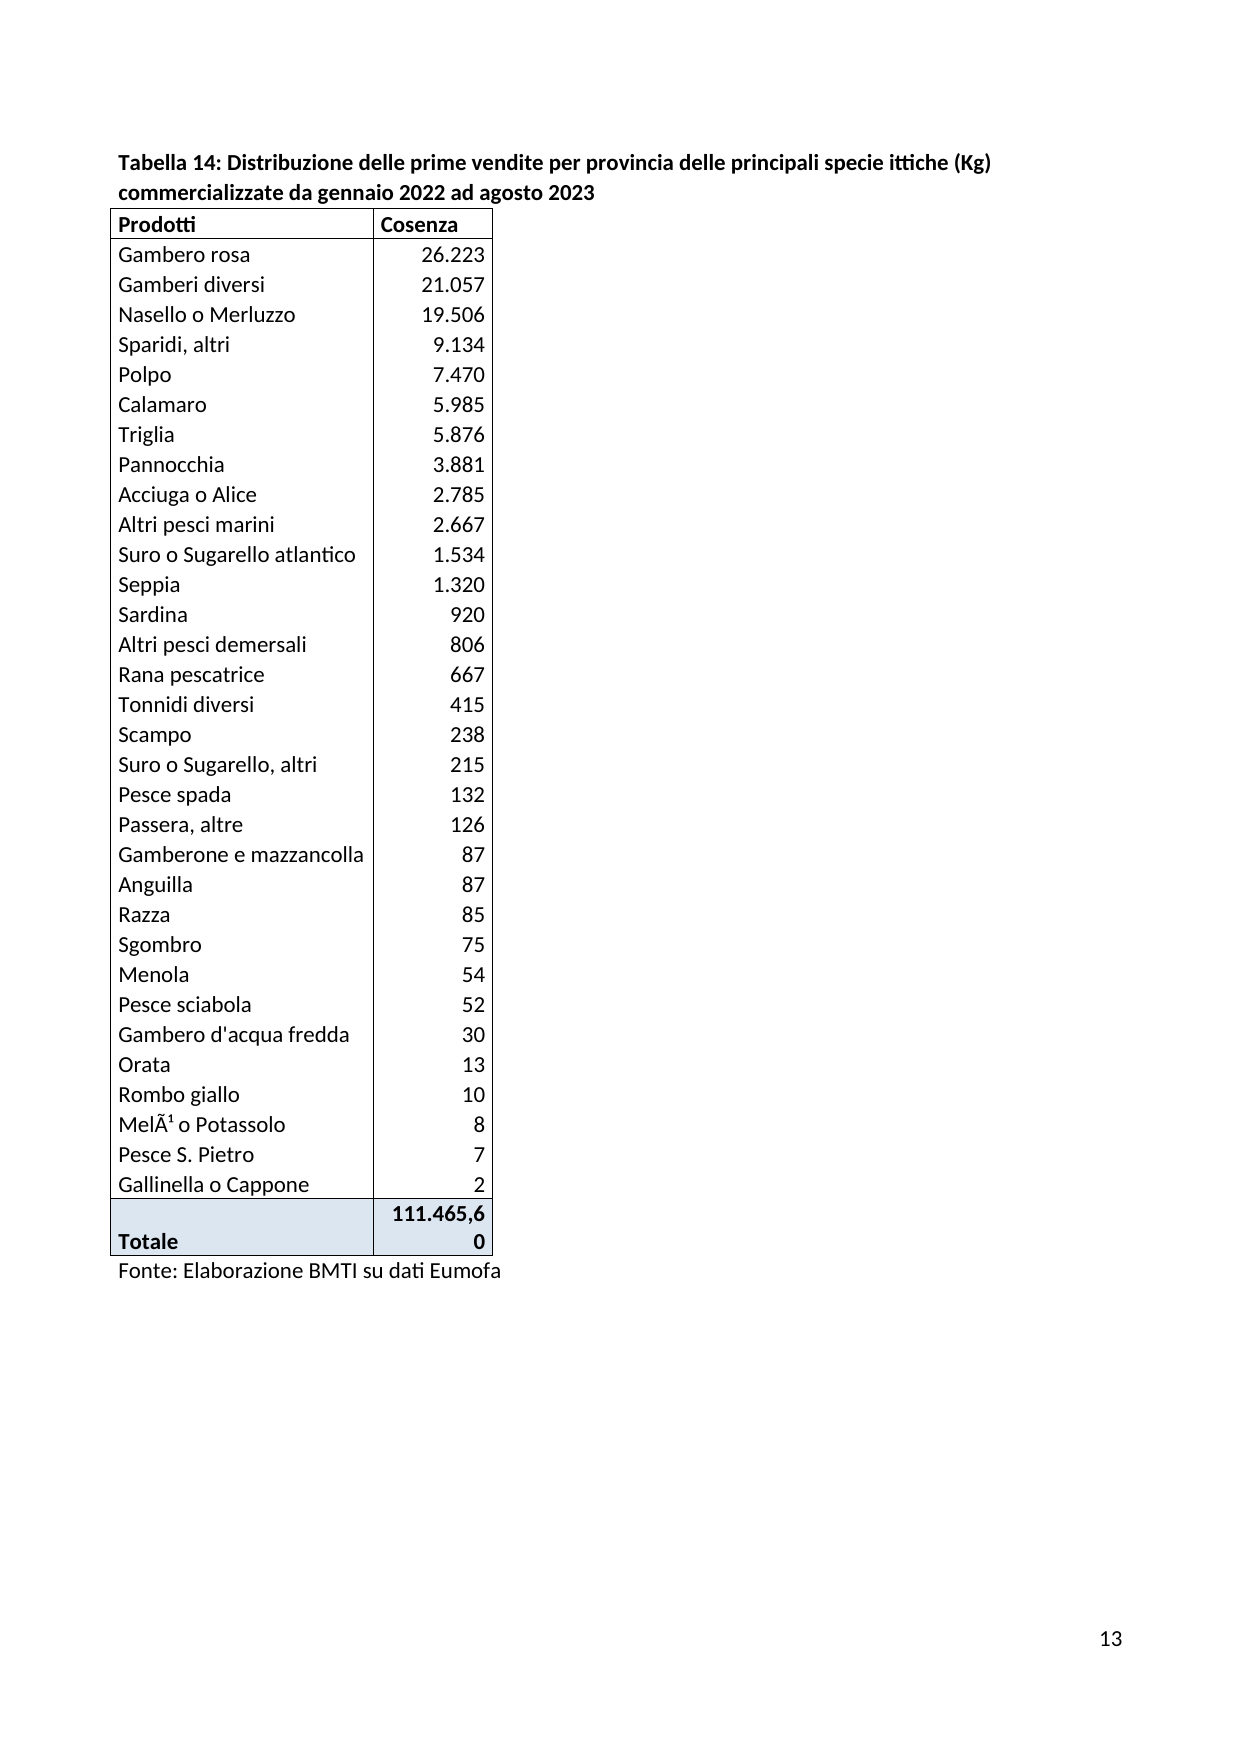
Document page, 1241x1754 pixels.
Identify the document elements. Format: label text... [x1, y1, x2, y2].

table_cell Rana pescatrice [111, 658, 373, 688]
table_cell 111.465,60 [374, 1199, 492, 1255]
table_cell Triglia [111, 418, 373, 448]
table_cell Suro o Sugarello, altri [111, 748, 373, 778]
text Tabella 14: Distribuzione delle prime vendite per provincia delle principali specie ittiche (Kg) commercializzate da gennaio 2022 ad agosto 2023 [118, 148, 1122, 206]
table_cell 85 [374, 898, 492, 928]
table_cell 75 [374, 928, 492, 958]
table_cell Pesce spada [111, 778, 373, 808]
text Fonte: Elaborazione BMTI su dati Eumofa [118, 1256, 1122, 1284]
table_cell Nasello o Merluzzo [111, 298, 373, 328]
table_cell Polpo [111, 358, 373, 388]
table_cell Sparidi, altri [111, 328, 373, 358]
table_cell Gamberi diversi [111, 268, 373, 298]
table_cell 26.223 [374, 239, 492, 268]
table_cell 30 [374, 1018, 492, 1048]
table_cell 10 [374, 1078, 492, 1108]
table_cell 215 [374, 748, 492, 778]
table_cell Acciuga o Alice [111, 478, 373, 508]
table_cell Orata [111, 1048, 373, 1078]
table_cell Rombo giallo [111, 1078, 373, 1108]
table_cell 13 [374, 1048, 492, 1078]
table_cell 7 [374, 1138, 492, 1168]
table_cell MelÃ¹ o Potassolo [111, 1108, 373, 1138]
table_cell Pesce S. Pietro [111, 1138, 373, 1168]
table_cell 1.320 [374, 568, 492, 598]
table_cell 920 [374, 598, 492, 628]
table_cell 52 [374, 988, 492, 1018]
table_cell 2.785 [374, 478, 492, 508]
table_cell Gambero d'acqua fredda [111, 1018, 373, 1048]
table_cell 21.057 [374, 268, 492, 298]
table_cell Altri pesci demersali [111, 628, 373, 658]
table_header Cosenza [374, 209, 492, 238]
table_cell 5.876 [374, 418, 492, 448]
table_cell Calamaro [111, 388, 373, 418]
table_cell Sardina [111, 598, 373, 628]
table_cell Altri pesci marini [111, 508, 373, 538]
table_cell Gallinella o Cappone [111, 1168, 373, 1198]
table_cell Passera, altre [111, 808, 373, 838]
table_cell 806 [374, 628, 492, 658]
table_cell 238 [374, 718, 492, 748]
table_cell Suro o Sugarello atlantico [111, 538, 373, 568]
table_cell 8 [374, 1108, 492, 1138]
table_cell Anguilla [111, 868, 373, 898]
table_cell 5.985 [374, 388, 492, 418]
table_cell 87 [374, 838, 492, 868]
table_cell Totale [111, 1199, 373, 1255]
table_cell Pannocchia [111, 448, 373, 478]
table_header Prodotti [111, 209, 373, 238]
table_cell Seppia [111, 568, 373, 598]
table_cell Tonnidi diversi [111, 688, 373, 718]
table_cell 19.506 [374, 298, 492, 328]
table_cell Menola [111, 958, 373, 988]
table_cell 2 [374, 1168, 492, 1198]
table_cell 667 [374, 658, 492, 688]
table_cell Gambero rosa [111, 239, 373, 268]
table_cell Sgombro [111, 928, 373, 958]
table_cell 9.134 [374, 328, 492, 358]
table_cell 2.667 [374, 508, 492, 538]
table_cell 1.534 [374, 538, 492, 568]
table_cell Gamberone e mazzancolla [111, 838, 373, 868]
table_cell 54 [374, 958, 492, 988]
table_cell 415 [374, 688, 492, 718]
table_cell 7.470 [374, 358, 492, 388]
table_cell 132 [374, 778, 492, 808]
table_cell Scampo [111, 718, 373, 748]
table_cell 87 [374, 868, 492, 898]
table_cell Razza [111, 898, 373, 928]
table_cell Pesce sciabola [111, 988, 373, 1018]
table_cell 126 [374, 808, 492, 838]
table_cell 3.881 [374, 448, 492, 478]
